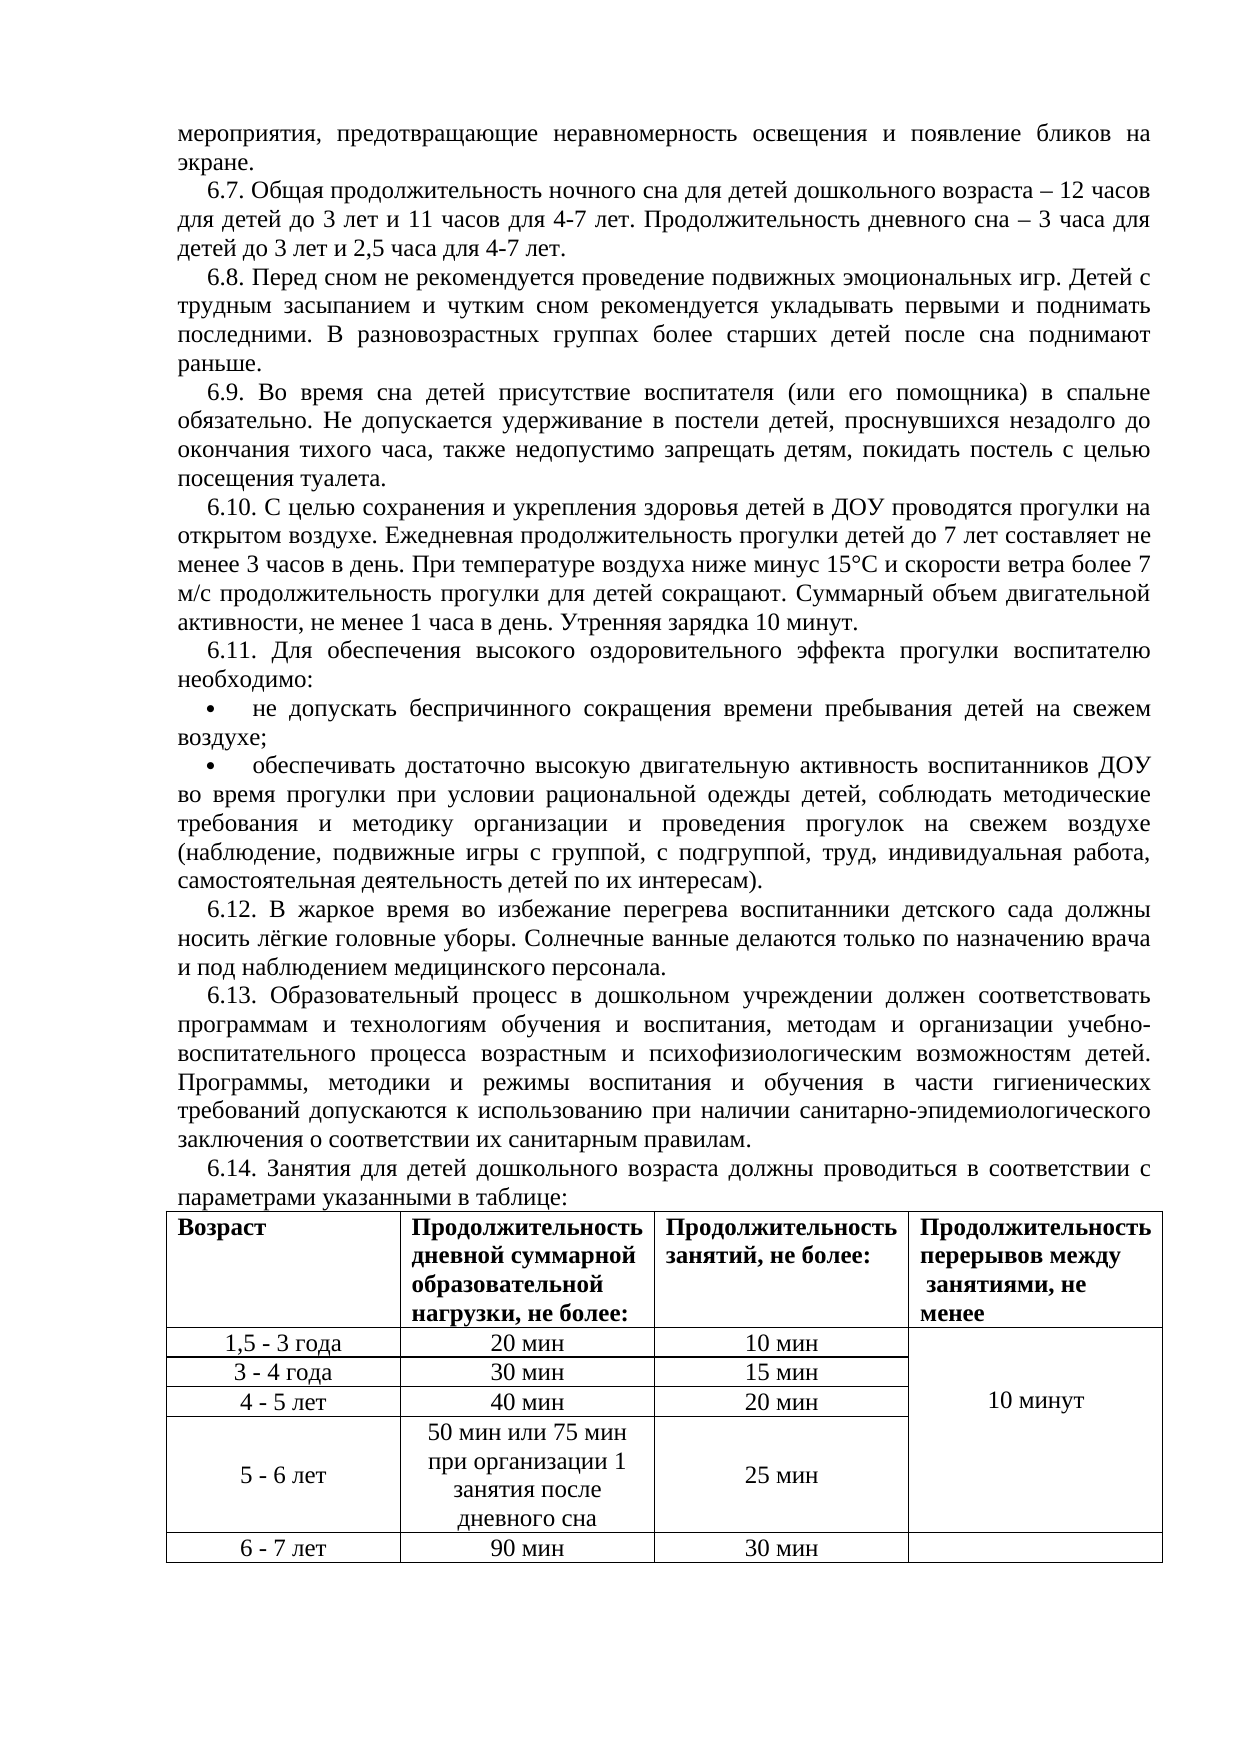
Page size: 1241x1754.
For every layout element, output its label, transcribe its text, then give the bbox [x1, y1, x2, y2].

table_cell 15 мин [655, 1358, 908, 1386]
text 6.7. Общая продолжительность ночного сна для детей дошкольного возраста – 12 часов для детей до 3 лет и 11 часов для 4-7 лет. Продолжительность дневного сна – 3 часа для детей до 3 лет и 2,5 часа для 4-7 лет. [177, 176, 1152, 262]
table_cell 30 мин [401, 1358, 654, 1386]
list обеспечивать достаточно высокую двигательную активность воспитанников ДОУ во время прогулки при условии рациональной одежды детей, соблюдать методические требования и методику организации и проведения прогулок на свежем воздухе (наблюдение, подвижные игры с группой, с подгруппой, труд, индивидуальная работа, самостоятельная деятельность детей по их интересам). [177, 751, 1152, 894]
text 6.13. Образовательный процесс в дошкольном учреждении должен соответствовать программам и технологиям обучения и воспитания, методам и организации учебно-воспитательного процесса возрастным и психофизиологическим возможностям детей. Программы, методики и режимы воспитания и обучения в части гигиенических требований допускаются к использованию при наличии санитарно-эпидемиологического заключения о соответствии их санитарным правилам. [177, 981, 1152, 1153]
table_cell [909, 1533, 1162, 1562]
table_cell 5 - 6 лет [167, 1417, 400, 1532]
text 6.10. С целью сохранения и укрепления здоровья детей в ДОУ проводятся прогулки на открытом воздухе. Ежедневная продолжительность прогулки детей до 7 лет составляет не менее 3 часов в день. При температуре воздуха ниже минус 15°С и скорости ветра более 7 м/с продолжительность прогулки для детей сокращают. Суммарный объем двигательной активности, не менее 1 часа в день. Утренняя зарядка 10 минут. [177, 492, 1152, 636]
table_cell 4 - 5 лет [167, 1387, 400, 1416]
table_header Продолжительность дневной суммарной образовательной нагрузки, не более: [401, 1212, 654, 1327]
table_cell 50 мин или 75 мин при организации 1 занятия после дневного сна [401, 1417, 654, 1532]
table_cell 25 мин [655, 1417, 908, 1532]
table_header Продолжительность перерывов между занятиями, не менее [909, 1212, 1162, 1327]
text 6.9. Во время сна детей присутствие воспитателя (или его помощника) в спальне обязательно. Не допускается удерживание в постели детей, проснувшихся незадолго до окончания тихого часа, также недопустимо запрещать детям, покидать постель с целью посещения туалета. [177, 377, 1152, 492]
table_cell 30 мин [655, 1533, 908, 1562]
table_cell 20 мин [401, 1328, 654, 1356]
text 6.8. Перед сном не рекомендуется проведение подвижных эмоциональных игр. Детей с трудным засыпанием и чутким сном рекомендуется укладывать первыми и поднимать последними. В разновозрастных группах более старших детей после сна поднимают раньше. [177, 262, 1152, 377]
table_cell 10 минут [909, 1328, 1162, 1532]
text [177, 118, 1152, 176]
table_cell 40 мин [401, 1387, 654, 1416]
table_cell 90 мин [401, 1533, 654, 1562]
table_cell 6 - 7 лет [167, 1533, 400, 1562]
table_header Возраст [167, 1212, 400, 1327]
table_cell 3 - 4 года [167, 1358, 400, 1386]
text 6.12. В жаркое время во избежание перегрева воспитанники детского сада должны носить лёгкие головные уборы. Солнечные ванные делаются только по назначению врача и под наблюдением медицинского персонала. [177, 894, 1152, 981]
table_cell 10 мин [655, 1328, 908, 1356]
text 6.14. Занятия для детей дошкольного возраста должны проводиться в соответствии с параметрами указанными в таблице: [177, 1153, 1152, 1211]
table_cell 1,5 - 3 года [167, 1328, 400, 1356]
text 6.11. Для обеспечения высокого оздоровительного эффекта прогулки воспитателю необходимо: [177, 636, 1152, 693]
table_cell 20 мин [655, 1387, 908, 1416]
table_header Продолжительность занятий, не более: [655, 1212, 908, 1327]
list не допускать беспричинного сокращения времени пребывания детей на свежем воздухе; [177, 693, 1152, 751]
